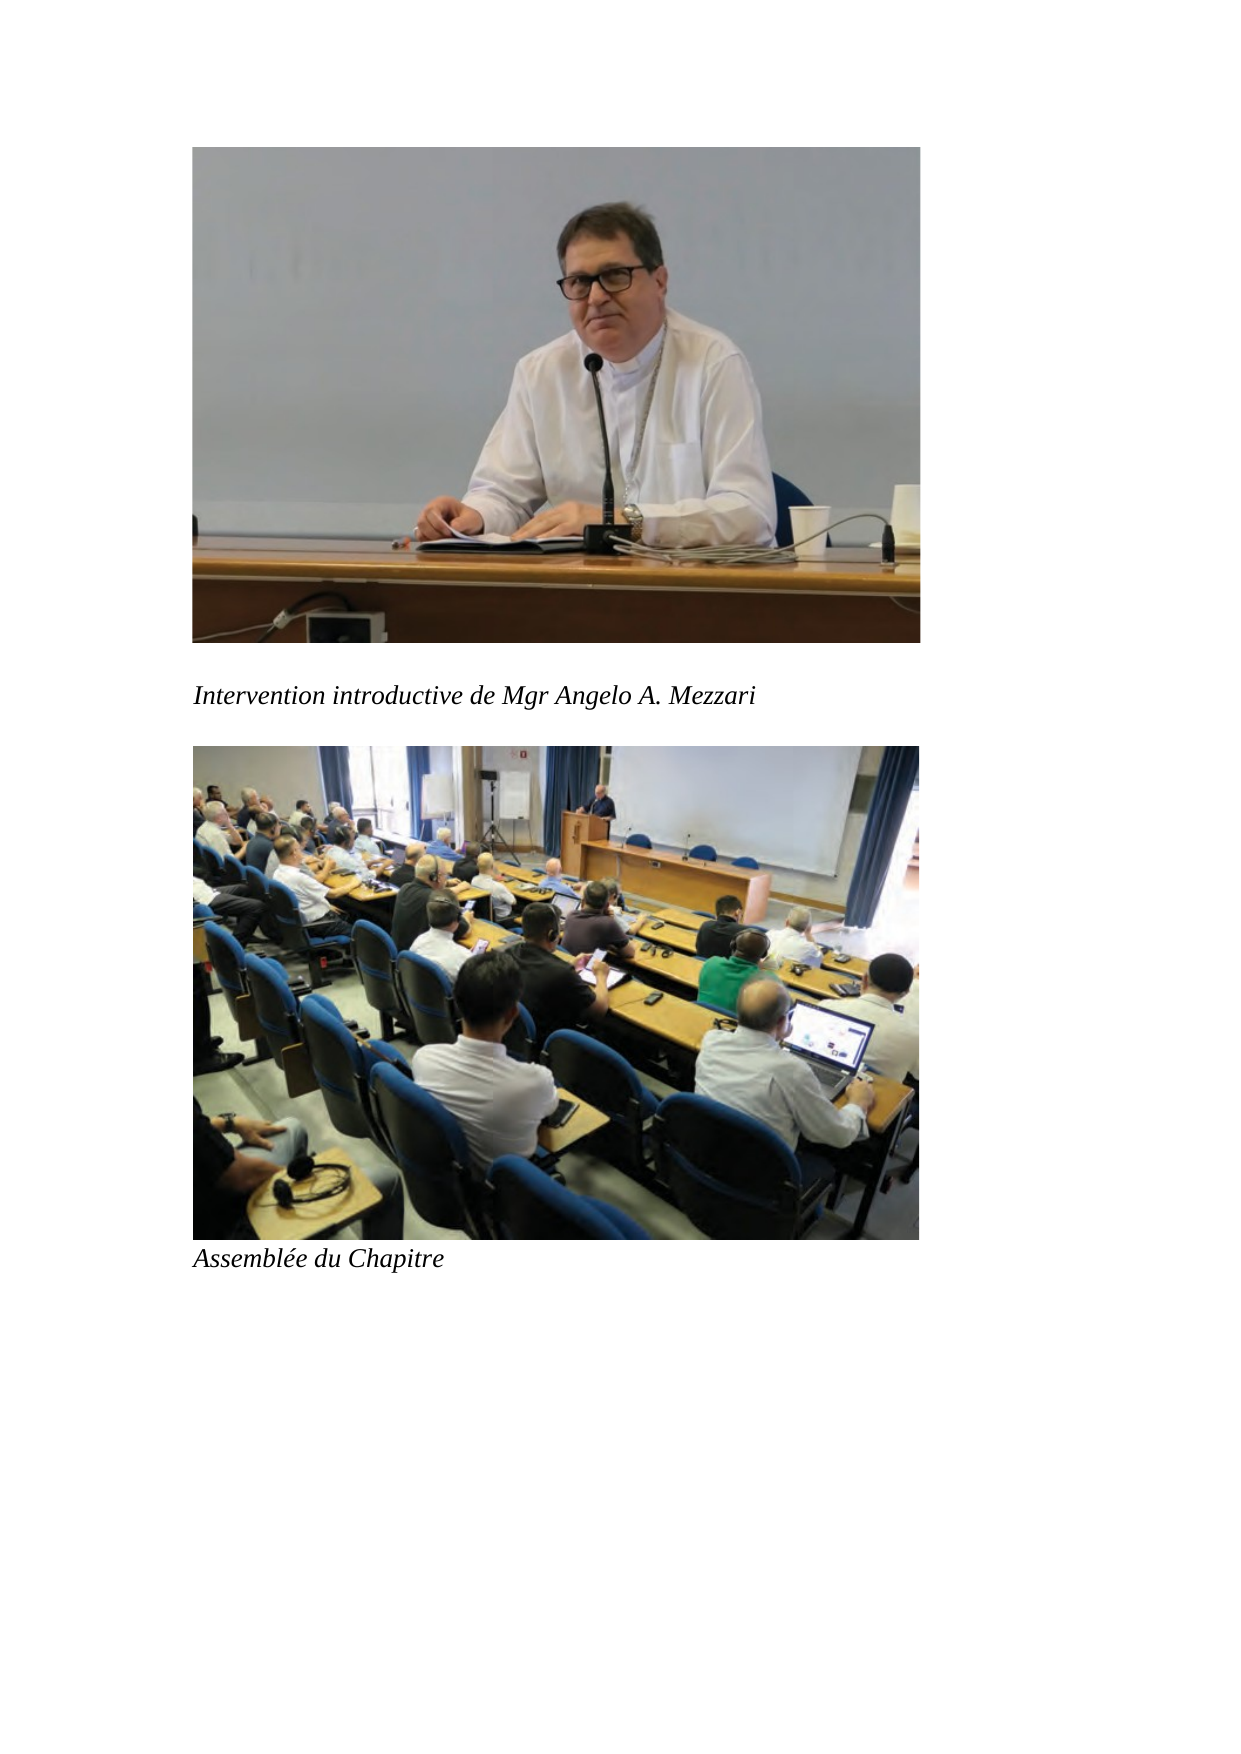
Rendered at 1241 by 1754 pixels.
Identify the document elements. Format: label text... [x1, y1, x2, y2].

text Assemblée du Chapitre [118, 1242, 1122, 1273]
text Intervention introductive de Mgr Angelo A. Mezzari [118, 679, 1122, 710]
picture [193, 746, 920, 1240]
picture [192, 147, 921, 643]
